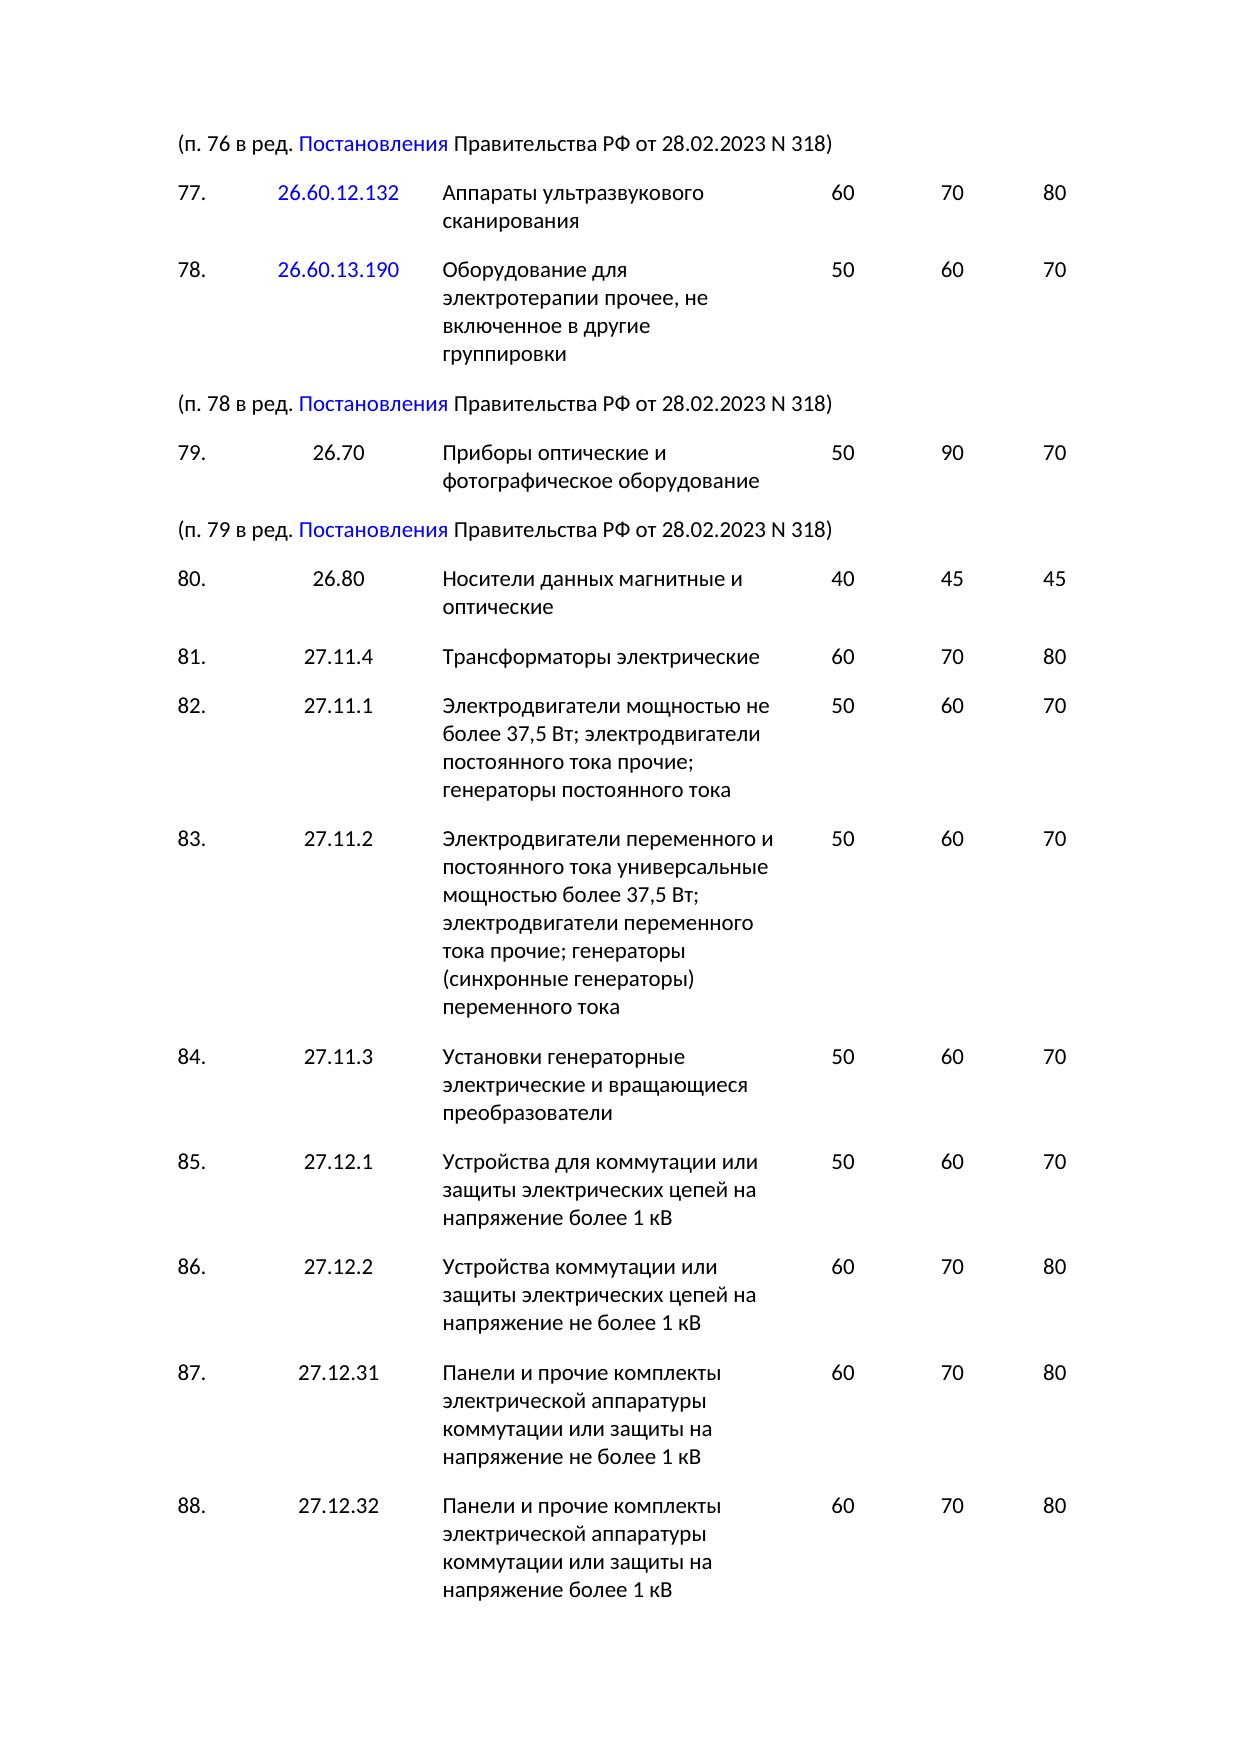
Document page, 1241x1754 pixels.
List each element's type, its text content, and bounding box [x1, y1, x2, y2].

table_cell 60 [901, 1031, 1003, 1136]
table_cell 83. [171, 814, 241, 1031]
table_cell 27.12.32 [241, 1480, 436, 1614]
table_cell Приборы оптические и фотографическое оборудование [436, 427, 784, 504]
table_cell 80. [171, 554, 241, 631]
table_cell 82. [171, 680, 241, 814]
table_cell Носители данных магнитные и оптические [436, 554, 784, 631]
table_cell 70 [901, 1242, 1003, 1347]
table_cell Панели и прочие комплекты электрической аппаратуры коммутации или защиты на напряжение не более 1 кВ [436, 1347, 784, 1480]
table_cell 80 [1003, 1347, 1106, 1480]
table_cell (п. 79 в ред. Постановления Правительства РФ от 28.02.2023 N 318) [171, 505, 1106, 554]
table_cell 27.12.2 [241, 1242, 436, 1347]
table_cell 84. [171, 1031, 241, 1136]
table_cell 80 [1003, 1242, 1106, 1347]
table_cell Электродвигатели мощностью не более 37,5 Вт; электродвигатели постоянного тока прочие; генераторы постоянного тока [436, 680, 784, 814]
table_cell 86. [171, 1242, 241, 1347]
table_cell 50 [784, 680, 901, 814]
table_cell 70 [1003, 245, 1106, 378]
table_cell 77. [171, 168, 241, 245]
table_cell 50 [784, 1136, 901, 1242]
table_cell 80 [1003, 631, 1106, 680]
table_cell 26.80 [241, 554, 436, 631]
table_cell Электродвигатели переменного и постоянного тока универсальные мощностью более 37,5 Вт; электродвигатели переменного тока прочие; генераторы (синхронные генераторы) переменного тока [436, 814, 784, 1031]
table_cell Устройства для коммутации или защиты электрических цепей на напряжение более 1 кВ [436, 1136, 784, 1242]
table_cell Устройства коммутации или защиты электрических цепей на напряжение не более 1 кВ [436, 1242, 784, 1347]
table_cell 80 [1003, 1480, 1106, 1614]
table_cell 50 [784, 1031, 901, 1136]
table_cell 85. [171, 1136, 241, 1242]
table_cell 80 [1003, 168, 1106, 245]
table_cell Трансформаторы электрические [436, 631, 784, 680]
table_cell 27.11.4 [241, 631, 436, 680]
table_cell 27.11.2 [241, 814, 436, 1031]
table_cell 50 [784, 427, 901, 504]
table_cell Аппараты ультразвукового сканирования [436, 168, 784, 245]
table_cell 87. [171, 1347, 241, 1480]
table_cell 27.12.31 [241, 1347, 436, 1480]
table_cell 70 [1003, 427, 1106, 504]
table_cell 27.11.3 [241, 1031, 436, 1136]
table_cell 45 [901, 554, 1003, 631]
table_cell 45 [1003, 554, 1106, 631]
table_cell 50 [784, 814, 901, 1031]
table_cell 26.60.12.132 [241, 168, 436, 245]
table_cell 60 [784, 1242, 901, 1347]
table_cell 90 [901, 427, 1003, 504]
table_cell 60 [901, 680, 1003, 814]
table_cell Панели и прочие комплекты электрической аппаратуры коммутации или защиты на напряжение более 1 кВ [436, 1480, 784, 1614]
table_cell 88. [171, 1480, 241, 1614]
table_cell Установки генераторные электрические и вращающиеся преобразователи [436, 1031, 784, 1136]
table_cell (п. 78 в ред. Постановления Правительства РФ от 28.02.2023 N 318) [171, 378, 1106, 427]
table_cell 70 [901, 1347, 1003, 1480]
table_cell 60 [901, 814, 1003, 1031]
table_cell 60 [784, 168, 901, 245]
table_cell 70 [901, 1480, 1003, 1614]
table_cell 70 [1003, 680, 1106, 814]
table_cell 40 [784, 554, 901, 631]
table_cell 70 [1003, 814, 1106, 1031]
table_cell 27.11.1 [241, 680, 436, 814]
table_cell (п. 76 в ред. Постановления Правительства РФ от 28.02.2023 N 318) [171, 118, 1106, 167]
table_cell 60 [784, 1480, 901, 1614]
table_cell 70 [1003, 1031, 1106, 1136]
table_cell 60 [784, 631, 901, 680]
table_cell Оборудование для электротерапии прочее, не включенное в другие группировки [436, 245, 784, 378]
table_cell 70 [901, 168, 1003, 245]
table_cell 70 [901, 631, 1003, 680]
table_cell 78. [171, 245, 241, 378]
table_cell 27.12.1 [241, 1136, 436, 1242]
table_cell 60 [901, 1136, 1003, 1242]
table_cell 60 [901, 245, 1003, 378]
table_cell 81. [171, 631, 241, 680]
table_cell 70 [1003, 1136, 1106, 1242]
table_cell 60 [784, 1347, 901, 1480]
table_cell 26.70 [241, 427, 436, 504]
table_cell 26.60.13.190 [241, 245, 436, 378]
table_cell 50 [784, 245, 901, 378]
table_cell 79. [171, 427, 241, 504]
